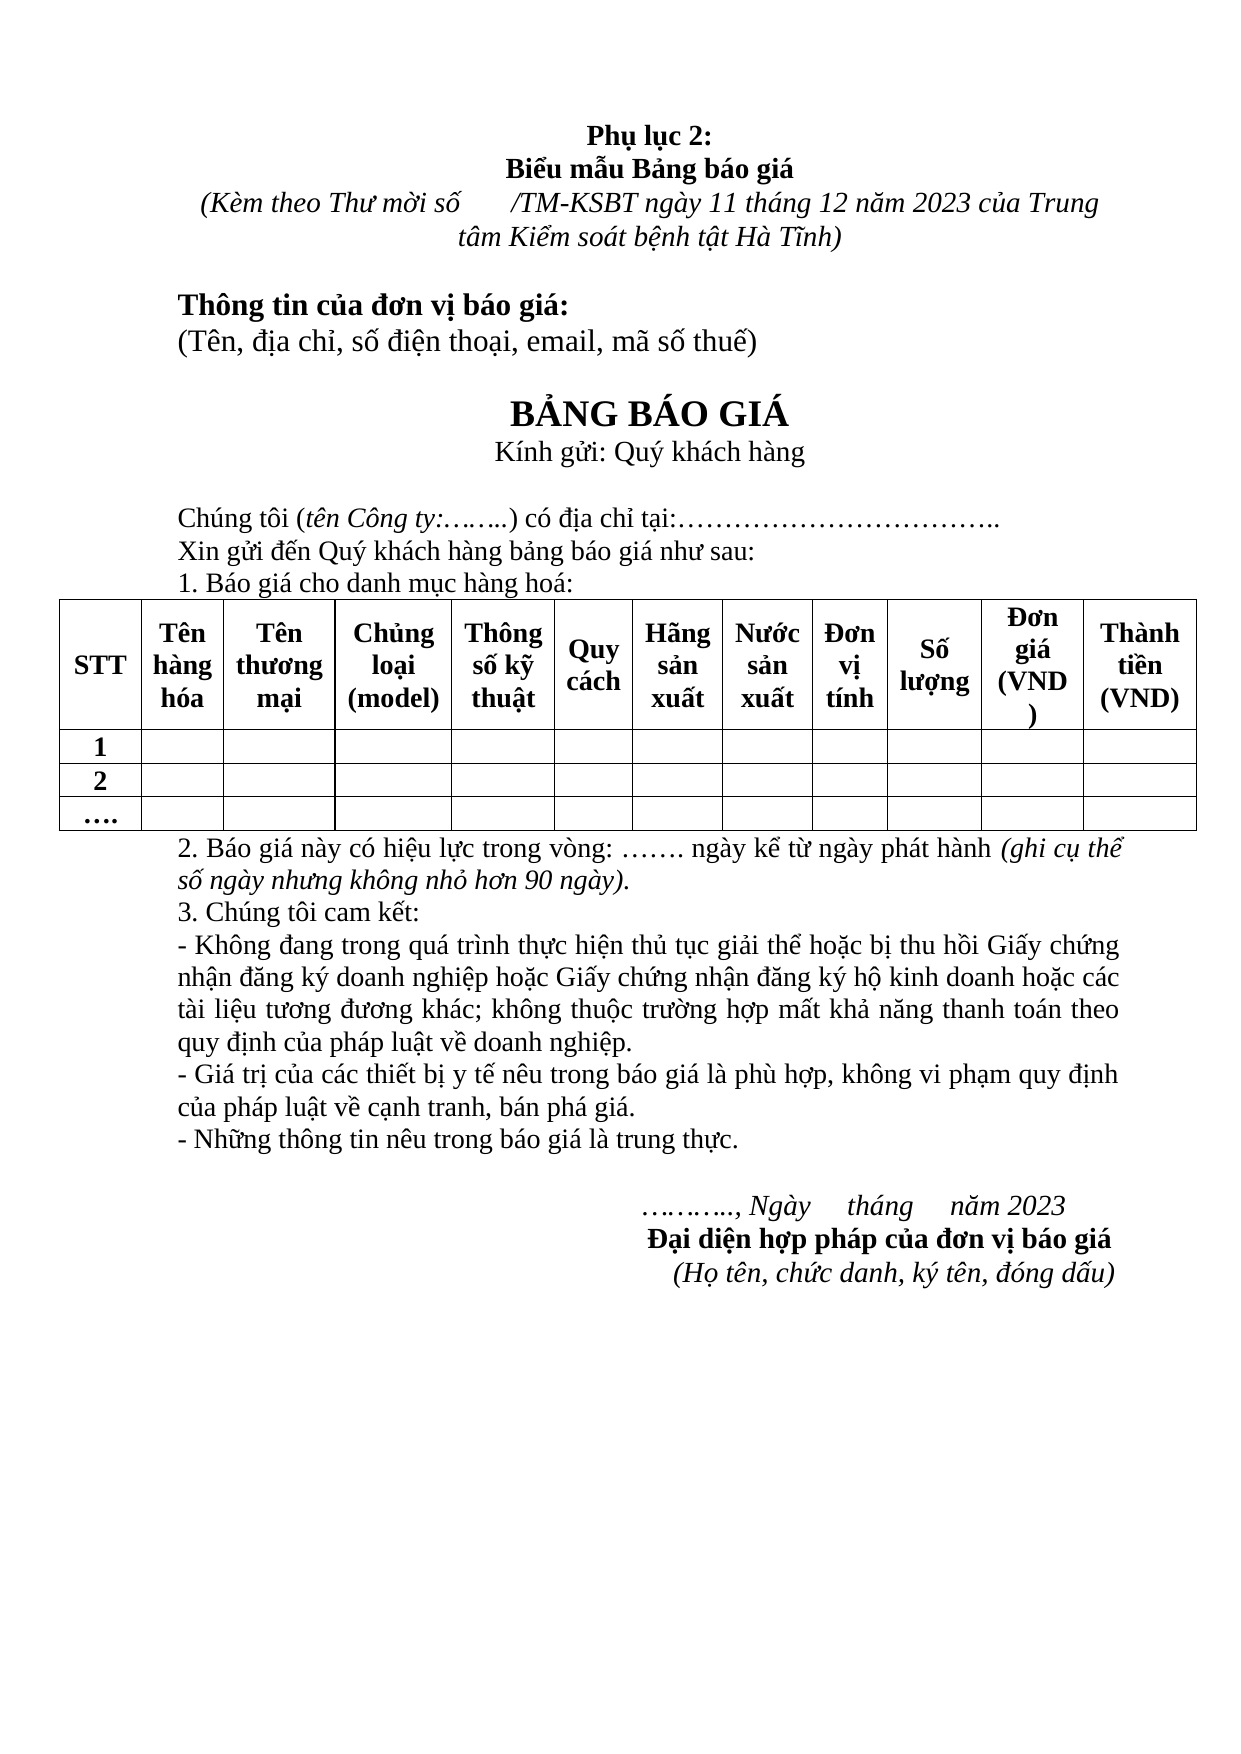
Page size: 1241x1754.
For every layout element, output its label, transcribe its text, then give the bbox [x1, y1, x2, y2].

table_cell [723, 797, 812, 829]
table_cell [336, 764, 451, 796]
text 3. Chúng tôi cam kết: [177, 895, 1122, 928]
table_cell 1 [60, 730, 141, 763]
text Kính gửi: Quý khách hàng [177, 434, 1122, 468]
table_cell [1084, 764, 1196, 796]
table_header Thành tiền (VND) [1084, 600, 1196, 729]
table_cell [982, 730, 1083, 763]
table_cell [888, 730, 981, 763]
text Thông tin của đơn vị báo giá: [177, 286, 1122, 322]
text - Những thông tin nêu trong báo giá là trung thực. [177, 1122, 1122, 1154]
table_cell [813, 797, 887, 829]
table_header Nước sản xuất [723, 600, 812, 729]
text Xin gửi đến Quý khách hàng bảng báo giá như sau: [177, 534, 1122, 566]
table_cell [633, 730, 722, 763]
text ……….., Ngày tháng năm 2023 [177, 1188, 1122, 1222]
table_header Tên thương mại [224, 600, 334, 729]
text Phụ lục 2: [177, 118, 1122, 152]
text BẢNG BÁO GIÁ [177, 391, 1122, 434]
table_cell [723, 764, 812, 796]
text 1. Báo giá cho danh mục hàng hoá: [177, 566, 1122, 599]
table_cell [633, 764, 722, 796]
text Đại diện hợp pháp của đơn vị báo giá [177, 1222, 1122, 1255]
table_cell [142, 764, 223, 796]
table_cell [452, 797, 554, 829]
table_cell [813, 730, 887, 763]
table_cell [336, 797, 451, 829]
table_cell [888, 797, 981, 829]
text (Tên, địa chỉ, số điện thoại, email, mã số thuế) [177, 322, 1122, 358]
text Biểu mẫu Bảng báo giá [177, 152, 1122, 185]
table_header Đơn vị tính [813, 600, 887, 729]
table_cell [633, 797, 722, 829]
table_cell [813, 764, 887, 796]
table_cell [1084, 730, 1196, 763]
table_header Hãng sản xuất [633, 600, 722, 729]
text 2. Báo giá này có hiệu lực trong vòng: ……. ngày kể từ ngày phát hành (ghi cụ thể số ngày nhưng không nhỏ hơn 90 ngày). [177, 831, 1122, 895]
table_cell [452, 730, 554, 763]
table_cell [336, 730, 451, 763]
table_header Số lượng [888, 600, 981, 729]
text - Không đang trong quá trình thực hiện thủ tục giải thể hoặc bị thu hồi Giấy chứng nhận đăng ký doanh nghiệp hoặc Giấy chứng nhận đăng ký hộ kinh doanh hoặc các tài liệu tương đương khác; không thuộc trường hợp mất khả năng thanh toán theo quy định của pháp luật về doanh nghiệp. [177, 928, 1122, 1057]
table_cell [723, 730, 812, 763]
text (Họ tên, chức danh, ký tên, đóng dấu) [177, 1255, 1122, 1289]
text - Giá trị của các thiết bị y tế nêu trong báo giá là phù hợp, không vi phạm quy định của pháp luật về cạnh tranh, bán phá giá. [177, 1057, 1122, 1122]
table_cell [142, 730, 223, 763]
table_cell …. [60, 797, 141, 829]
table_header STT [60, 600, 141, 729]
table_header Tên hàng hóa [142, 600, 223, 729]
table_header Chủng loại (model) [336, 600, 451, 729]
table_cell [224, 764, 334, 796]
table_header Đơn giá (VND) [982, 600, 1083, 729]
table_cell [888, 764, 981, 796]
table_cell [555, 764, 632, 796]
table_cell 2 [60, 764, 141, 796]
table_cell [142, 797, 223, 829]
table_header Thông số kỹ thuật [452, 600, 554, 729]
text Chúng tôi (tên Công ty:……..) có địa chỉ tại:…………………………….. [177, 501, 1122, 534]
table_cell [224, 730, 334, 763]
table_cell [452, 764, 554, 796]
table_header Quy cách [555, 600, 632, 729]
table_cell [224, 797, 334, 829]
table_cell [982, 797, 1083, 829]
table_cell [555, 797, 632, 829]
text (Kèm theo Thư mời số /TM-KSBT ngày 11 tháng 12 năm 2023 của Trung tâm Kiểm soát bệnh tật Hà Tĩnh) [177, 185, 1122, 252]
table_cell [982, 764, 1083, 796]
table_cell [555, 730, 632, 763]
table_cell [1084, 797, 1196, 829]
